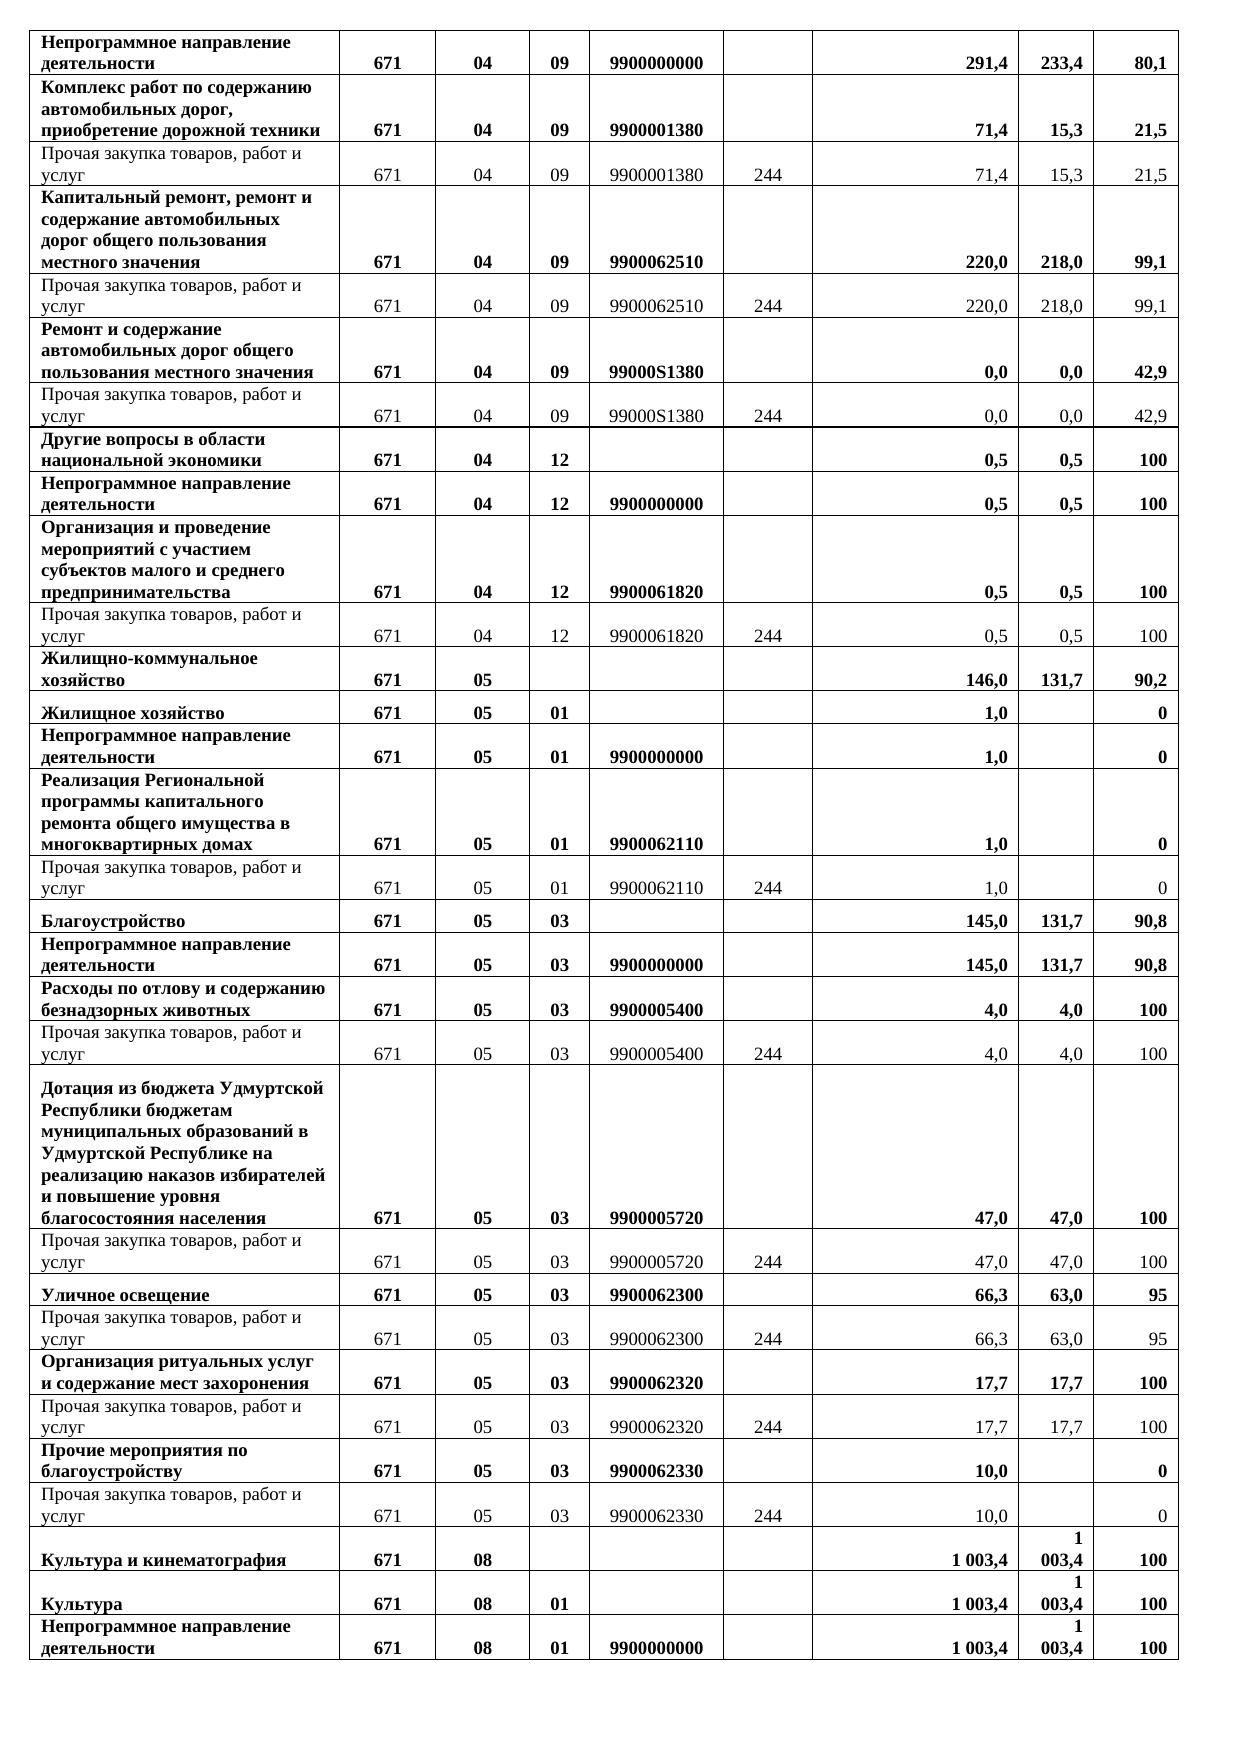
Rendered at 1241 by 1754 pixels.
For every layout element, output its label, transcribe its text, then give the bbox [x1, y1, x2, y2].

table_cell [724, 318, 812, 382]
table_cell 47,0 [813, 1065, 1018, 1228]
table_cell 671 [340, 318, 435, 382]
table_cell 9900000000 [590, 31, 723, 74]
table_cell 220,0 [813, 186, 1018, 272]
table_cell [590, 900, 723, 932]
table_cell 671 [340, 933, 435, 976]
table_cell [1019, 769, 1093, 855]
table_cell Прочая закупка товаров, работ и услуг [30, 1229, 339, 1272]
table_cell 10,0 [813, 1483, 1018, 1526]
table_cell 09 [530, 142, 589, 185]
table_cell 05 [436, 647, 529, 690]
table_cell [590, 428, 723, 471]
table_cell 244 [724, 1483, 812, 1526]
table_cell 0,0 [813, 318, 1018, 382]
table_cell 100 [1094, 1527, 1178, 1570]
table_cell 12 [530, 516, 589, 602]
table_cell Культура и кинематография [30, 1527, 339, 1570]
table_cell 0 [1094, 1483, 1178, 1526]
table_cell [724, 977, 812, 1020]
table_cell 220,0 [813, 274, 1018, 317]
table_cell Прочая закупка товаров, работ и услуг [30, 1483, 339, 1526]
table_cell 03 [530, 1229, 589, 1272]
table_cell 15,3 [1019, 142, 1093, 185]
table_cell 671 [340, 75, 435, 141]
table_cell 100 [1094, 472, 1178, 515]
table_cell Непрограммное направление деятельности [30, 724, 339, 767]
table_cell 08 [436, 1615, 529, 1658]
table_cell 03 [530, 1021, 589, 1064]
table_cell 03 [530, 1350, 589, 1393]
table_cell 04 [436, 318, 529, 382]
table_cell 9900061820 [590, 603, 723, 646]
table_cell 05 [436, 724, 529, 767]
table_cell 100 [1094, 1229, 1178, 1272]
table_cell 671 [340, 142, 435, 185]
table_cell Прочие мероприятия по благоустройству [30, 1439, 339, 1482]
table_cell 9900062510 [590, 274, 723, 317]
table_cell 99,1 [1094, 274, 1178, 317]
table_cell [724, 472, 812, 515]
table_cell 90,8 [1094, 900, 1178, 932]
table_cell 01 [530, 1571, 589, 1614]
table_cell 90,2 [1094, 647, 1178, 690]
table_cell 05 [436, 1065, 529, 1228]
table_cell 218,0 [1019, 186, 1093, 272]
table_cell 0 [1094, 769, 1178, 855]
table_cell 09 [530, 274, 589, 317]
table_cell [724, 1274, 812, 1305]
table_cell 17,7 [813, 1350, 1018, 1393]
table_cell 244 [724, 1229, 812, 1272]
table_cell [724, 1065, 812, 1228]
table_cell Прочая закупка товаров, работ и услуг [30, 1395, 339, 1438]
table_cell 671 [340, 691, 435, 723]
table_cell 0,5 [1019, 516, 1093, 602]
table_cell Благоустройство [30, 900, 339, 932]
table_cell 100 [1094, 1395, 1178, 1438]
table_cell 9900062510 [590, 186, 723, 272]
table_cell 05 [436, 1229, 529, 1272]
table_cell 100 [1094, 1065, 1178, 1228]
table_cell Капитальный ремонт, ремонт и содержание автомобильных дорог общего пользования местного значения [30, 186, 339, 272]
table_cell 17,7 [1019, 1395, 1093, 1438]
table_cell 9900062330 [590, 1439, 723, 1482]
table_cell [724, 647, 812, 690]
table_cell 671 [340, 428, 435, 471]
table_cell 4,0 [1019, 977, 1093, 1020]
table_cell [724, 31, 812, 74]
table_cell 05 [436, 933, 529, 976]
table_cell 03 [530, 1306, 589, 1349]
table_cell 05 [436, 977, 529, 1020]
table_cell 100 [1094, 1021, 1178, 1064]
table_cell 05 [436, 1021, 529, 1064]
table_cell 100 [1094, 428, 1178, 471]
table_cell [724, 428, 812, 471]
table_cell 04 [436, 75, 529, 141]
table_cell 0,5 [813, 472, 1018, 515]
table_cell 9900005400 [590, 977, 723, 1020]
table_cell 0 [1094, 1439, 1178, 1482]
table_cell 01 [530, 1615, 589, 1658]
table_cell 9900062110 [590, 856, 723, 899]
table_cell 12 [530, 428, 589, 471]
table_cell 1 003,4 [813, 1571, 1018, 1614]
table_cell 08 [436, 1527, 529, 1570]
table_cell 100 [1094, 516, 1178, 602]
table_cell 4,0 [813, 977, 1018, 1020]
table_cell 145,0 [813, 933, 1018, 976]
table_cell 671 [340, 1571, 435, 1614]
table_cell 03 [530, 977, 589, 1020]
table_cell 218,0 [1019, 274, 1093, 317]
table_cell 04 [436, 516, 529, 602]
table_cell 100 [1094, 1615, 1178, 1658]
table_cell 99,1 [1094, 186, 1178, 272]
table_cell Организация ритуальных услуг и содержание мест захоронения [30, 1350, 339, 1393]
table_cell 131,7 [1019, 933, 1093, 976]
table_cell Прочая закупка товаров, работ и услуг [30, 856, 339, 899]
table_cell 0 [1094, 856, 1178, 899]
table_cell 131,7 [1019, 900, 1093, 932]
table_cell 244 [724, 1021, 812, 1064]
table_cell 671 [340, 1350, 435, 1393]
table_cell 03 [530, 1274, 589, 1305]
table_cell [724, 1527, 812, 1570]
table_cell [724, 933, 812, 976]
table_cell 09 [530, 383, 589, 426]
table_cell 9900062320 [590, 1350, 723, 1393]
table_cell 12 [530, 603, 589, 646]
table_cell [724, 1350, 812, 1393]
table_cell 17,7 [1019, 1350, 1093, 1393]
table_cell Ремонт и содержание автомобильных дорог общего пользования местного значения [30, 318, 339, 382]
table_cell Прочая закупка товаров, работ и услуг [30, 1306, 339, 1349]
table_cell [590, 1527, 723, 1570]
table_cell 146,0 [813, 647, 1018, 690]
table_cell 03 [530, 1483, 589, 1526]
table_cell 1 003,4 [1019, 1571, 1093, 1614]
table_cell 671 [340, 516, 435, 602]
table_cell 42,9 [1094, 383, 1178, 426]
table_cell 03 [530, 1395, 589, 1438]
table_cell 9900062300 [590, 1274, 723, 1305]
table_cell Дотация из бюджета Удмуртской Республики бюджетам муниципальных образований в Удмуртской Республике на реализацию наказов избирателей и повышение уровня благосостояния населения [30, 1065, 339, 1228]
table_cell 15,3 [1019, 75, 1093, 141]
table_cell 05 [436, 1395, 529, 1438]
table_cell [724, 1439, 812, 1482]
table_cell 05 [436, 856, 529, 899]
table_cell 05 [436, 900, 529, 932]
table_cell Жилищно-коммунальное хозяйство [30, 647, 339, 690]
table_cell 244 [724, 1306, 812, 1349]
table_cell 09 [530, 75, 589, 141]
table_cell 1,0 [813, 724, 1018, 767]
table_cell 04 [436, 31, 529, 74]
table_cell 4,0 [813, 1021, 1018, 1064]
table_cell 1 003,4 [1019, 1527, 1093, 1570]
table_cell 131,7 [1019, 647, 1093, 690]
table_cell [590, 647, 723, 690]
table_cell 0,5 [1019, 428, 1093, 471]
table_cell 0,5 [1019, 472, 1093, 515]
table_cell Прочая закупка товаров, работ и услуг [30, 274, 339, 317]
table_cell 0,5 [813, 603, 1018, 646]
table_cell 9900062110 [590, 769, 723, 855]
table_cell 244 [724, 274, 812, 317]
table_cell 05 [436, 1306, 529, 1349]
table_cell Жилищное хозяйство [30, 691, 339, 723]
table_cell 9900000000 [590, 933, 723, 976]
table_cell 671 [340, 769, 435, 855]
table_cell 04 [436, 274, 529, 317]
table_cell 100 [1094, 1571, 1178, 1614]
table_cell [724, 1615, 812, 1658]
table_cell 4,0 [1019, 1021, 1093, 1064]
table_cell 671 [340, 900, 435, 932]
table_cell Непрограммное направление деятельности [30, 1615, 339, 1658]
table_cell 9900062300 [590, 1306, 723, 1349]
table_cell 1 003,4 [813, 1527, 1018, 1570]
table_cell 12 [530, 472, 589, 515]
table_cell 42,9 [1094, 318, 1178, 382]
table_cell Культура [30, 1571, 339, 1614]
table_cell 9900000000 [590, 724, 723, 767]
table_cell 08 [436, 1571, 529, 1614]
table_cell 671 [340, 186, 435, 272]
table_cell 05 [436, 691, 529, 723]
table_cell 47,0 [813, 1229, 1018, 1272]
table_cell [1019, 856, 1093, 899]
table_cell 1,0 [813, 691, 1018, 723]
table_cell [590, 691, 723, 723]
table_cell 05 [436, 1350, 529, 1393]
table_cell 0,5 [1019, 603, 1093, 646]
table_cell 66,3 [813, 1274, 1018, 1305]
table_cell 03 [530, 900, 589, 932]
table_cell 10,0 [813, 1439, 1018, 1482]
table_cell 05 [436, 1483, 529, 1526]
table_cell 01 [530, 691, 589, 723]
table_cell 95 [1094, 1306, 1178, 1349]
table_cell 0,5 [813, 428, 1018, 471]
table_cell 01 [530, 724, 589, 767]
table_cell 47,0 [1019, 1065, 1093, 1228]
table_cell 0,0 [813, 383, 1018, 426]
table_cell [724, 769, 812, 855]
table_cell 671 [340, 977, 435, 1020]
table_cell 233,4 [1019, 31, 1093, 74]
table_cell 244 [724, 1395, 812, 1438]
table_cell 90,8 [1094, 933, 1178, 976]
table_cell 71,4 [813, 142, 1018, 185]
table_cell 0 [1094, 724, 1178, 767]
table_cell Реализация Региональной программы капитального ремонта общего имущества в многоквартирных домах [30, 769, 339, 855]
table_cell 47,0 [1019, 1229, 1093, 1272]
table_cell 244 [724, 856, 812, 899]
table_cell 671 [340, 1527, 435, 1570]
table_cell 1,0 [813, 769, 1018, 855]
table_cell 671 [340, 1615, 435, 1658]
table_cell 95 [1094, 1274, 1178, 1305]
table_cell 671 [340, 1065, 435, 1228]
table_cell 04 [436, 383, 529, 426]
table_cell 99000S1380 [590, 318, 723, 382]
table_cell Прочая закупка товаров, работ и услуг [30, 142, 339, 185]
table_cell 1,0 [813, 856, 1018, 899]
table_cell 9900062330 [590, 1483, 723, 1526]
table_cell 1 003,4 [1019, 1615, 1093, 1658]
table_cell [724, 1571, 812, 1614]
table_cell 671 [340, 274, 435, 317]
table_cell 244 [724, 603, 812, 646]
table_cell 9900001380 [590, 75, 723, 141]
table_cell [724, 516, 812, 602]
table_cell Уличное освещение [30, 1274, 339, 1305]
table_cell Комплекс работ по содержанию автомобильных дорог, приобретение дорожной техники [30, 75, 339, 141]
table_cell 9900062320 [590, 1395, 723, 1438]
table_cell 671 [340, 31, 435, 74]
table_cell 17,7 [813, 1395, 1018, 1438]
table_cell 9900005720 [590, 1065, 723, 1228]
table_cell 04 [436, 603, 529, 646]
table_cell [724, 75, 812, 141]
table_cell Непрограммное направление деятельности [30, 31, 339, 74]
table_cell [530, 647, 589, 690]
table_cell 671 [340, 1306, 435, 1349]
table_cell 71,4 [813, 75, 1018, 141]
table_cell 21,5 [1094, 75, 1178, 141]
table_cell Прочая закупка товаров, работ и услуг [30, 1021, 339, 1064]
table_cell 671 [340, 603, 435, 646]
table_cell 671 [340, 1483, 435, 1526]
table_cell 66,3 [813, 1306, 1018, 1349]
table_cell 145,0 [813, 900, 1018, 932]
table_cell 04 [436, 186, 529, 272]
table_cell 244 [724, 142, 812, 185]
table_cell 63,0 [1019, 1306, 1093, 1349]
table_cell 9900001380 [590, 142, 723, 185]
table_cell 21,5 [1094, 142, 1178, 185]
table_cell 9900061820 [590, 516, 723, 602]
table_cell 671 [340, 1395, 435, 1438]
table_cell [1019, 691, 1093, 723]
table_cell 0,0 [1019, 318, 1093, 382]
table_cell 09 [530, 186, 589, 272]
table_cell [1019, 1439, 1093, 1482]
table_cell 291,4 [813, 31, 1018, 74]
table_cell [590, 1571, 723, 1614]
table_cell [724, 186, 812, 272]
table_cell 671 [340, 1274, 435, 1305]
table_cell 100 [1094, 603, 1178, 646]
table_cell 671 [340, 1021, 435, 1064]
table_cell [530, 1527, 589, 1570]
table_cell Другие вопросы в области национальной экономики [30, 428, 339, 471]
table_cell 04 [436, 472, 529, 515]
table_cell 100 [1094, 1350, 1178, 1393]
table_cell 99000S1380 [590, 383, 723, 426]
table_cell 01 [530, 856, 589, 899]
table_cell 671 [340, 1439, 435, 1482]
table_cell 01 [530, 769, 589, 855]
table_cell 04 [436, 142, 529, 185]
table_cell 244 [724, 383, 812, 426]
table_cell 80,1 [1094, 31, 1178, 74]
table_cell [1019, 1483, 1093, 1526]
table_cell 671 [340, 472, 435, 515]
table_cell Прочая закупка товаров, работ и услуг [30, 603, 339, 646]
table_cell 1 003,4 [813, 1615, 1018, 1658]
table_cell [1019, 724, 1093, 767]
table_cell 9900005720 [590, 1229, 723, 1272]
table_cell 04 [436, 428, 529, 471]
table_cell 9900000000 [590, 472, 723, 515]
table_cell 671 [340, 647, 435, 690]
table_cell 671 [340, 856, 435, 899]
table_cell 03 [530, 1065, 589, 1228]
table_cell 671 [340, 1229, 435, 1272]
table_cell [724, 724, 812, 767]
table_cell 03 [530, 933, 589, 976]
table_cell 09 [530, 318, 589, 382]
table_cell Прочая закупка товаров, работ и услуг [30, 383, 339, 426]
table_cell 671 [340, 724, 435, 767]
table_cell Непрограммное направление деятельности [30, 933, 339, 976]
table_cell 09 [530, 31, 589, 74]
table_cell 9900005400 [590, 1021, 723, 1064]
table_cell 05 [436, 1274, 529, 1305]
table_cell 03 [530, 1439, 589, 1482]
table_cell [724, 900, 812, 932]
table_cell 63,0 [1019, 1274, 1093, 1305]
table_cell 0,5 [813, 516, 1018, 602]
table_cell [724, 691, 812, 723]
table_cell 0,0 [1019, 383, 1093, 426]
table_cell Непрограммное направление деятельности [30, 472, 339, 515]
table_cell 9900000000 [590, 1615, 723, 1658]
table_cell Организация и проведение мероприятий с участием субъектов малого и среднего предпринимательства [30, 516, 339, 602]
table_cell 100 [1094, 977, 1178, 1020]
table_cell Расходы по отлову и содержанию безнадзорных животных [30, 977, 339, 1020]
table_cell 671 [340, 383, 435, 426]
table_cell 05 [436, 769, 529, 855]
table_cell 05 [436, 1439, 529, 1482]
table_cell 0 [1094, 691, 1178, 723]
